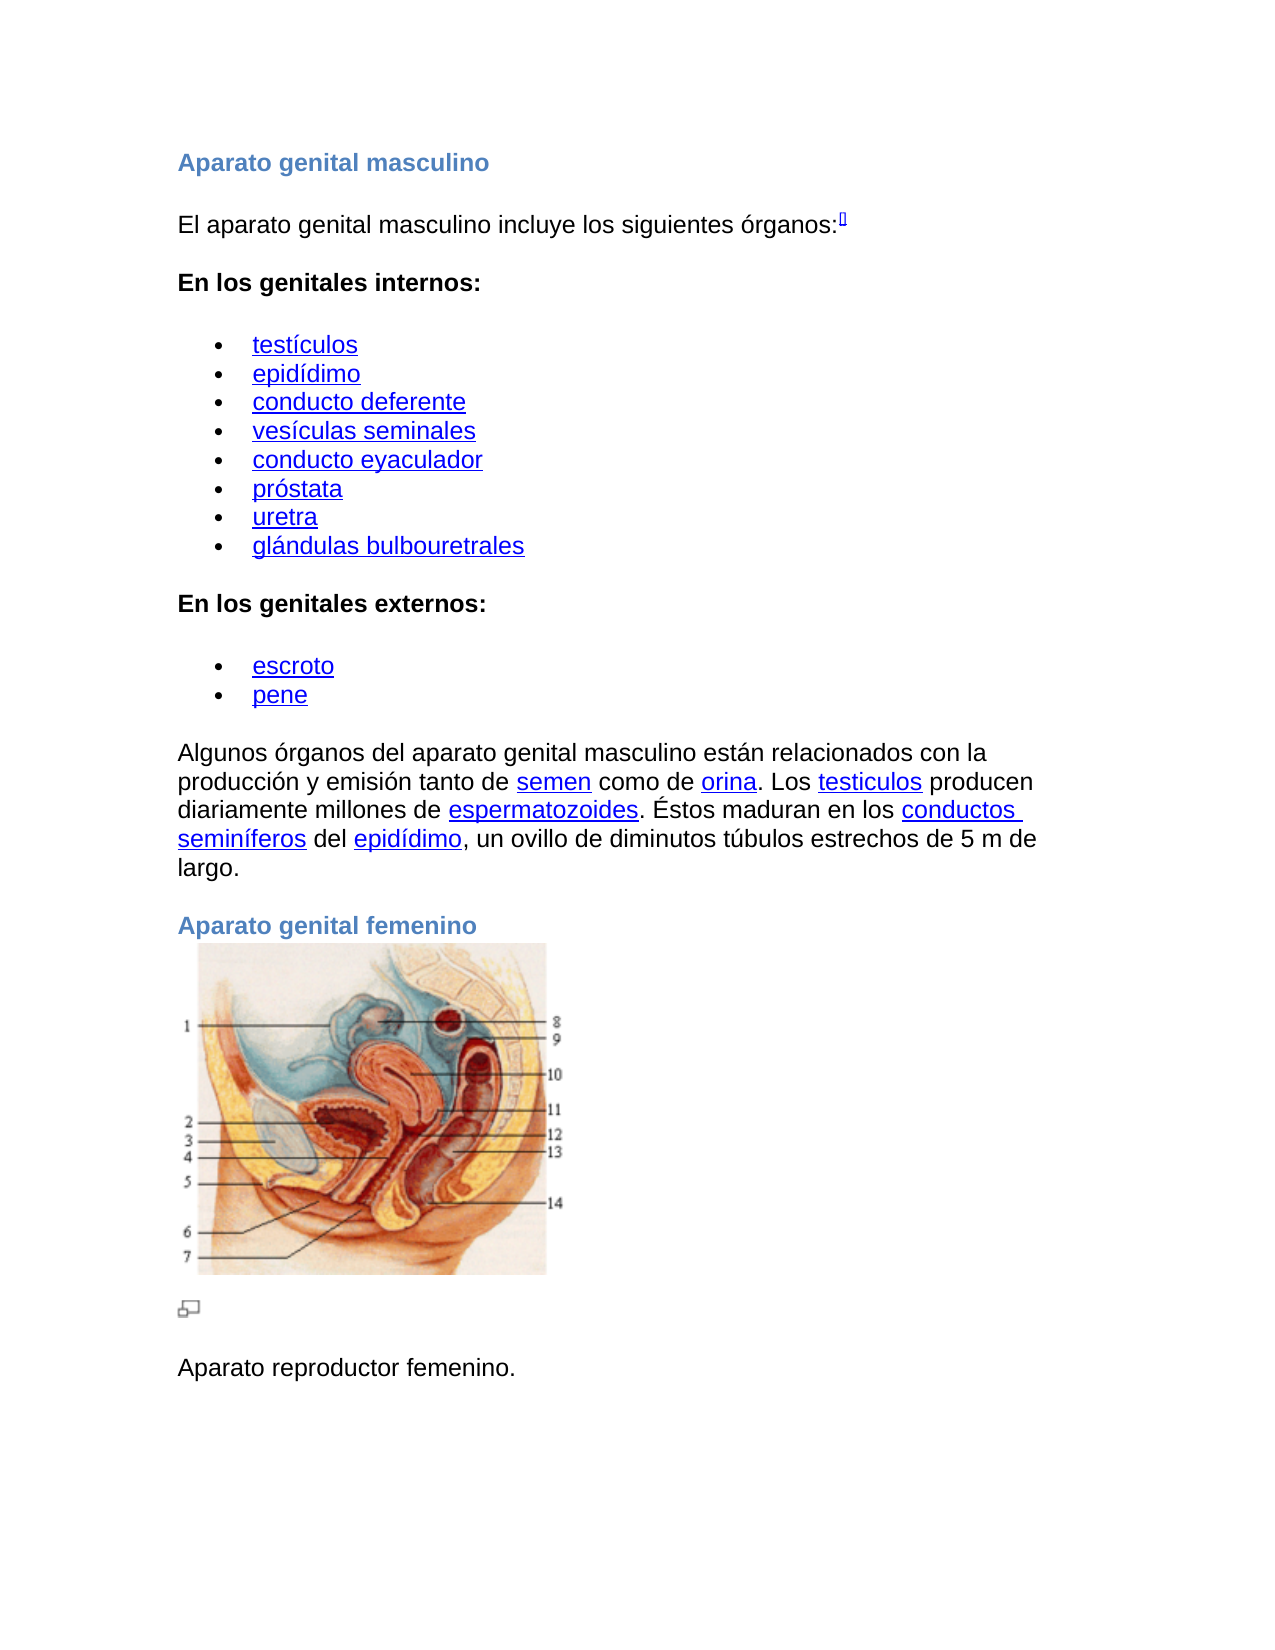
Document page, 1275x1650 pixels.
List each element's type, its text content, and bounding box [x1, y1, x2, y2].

list próstata [215, 474, 1098, 502]
text Algunos órganos del aparato genital masculino están relacionados con la producción y emisión tanto de semen como de orina. Los testiculos producen diariamente millones de espermatozoides. Éstos maduran en los conductos seminíferos del epidídimo, un ovillo de diminutos túbulos estrechos de 5 m de largo. [177, 738, 1098, 882]
subtitle Aparato genital masculino [177, 148, 1098, 176]
picture [177, 1300, 201, 1318]
list epidídimo [215, 359, 1098, 387]
text En los genitales externos: [177, 589, 1098, 618]
list conducto deferente [215, 387, 1098, 416]
list vesículas seminales [215, 416, 1098, 445]
list testículos [215, 330, 1098, 359]
text El aparato genital masculino incluye los siguientes órganos:[] [177, 210, 1098, 238]
list uretra [215, 502, 1098, 531]
text Aparato reproductor femenino. [177, 1353, 1098, 1382]
picture [177, 943, 569, 1275]
list conducto eyaculador [215, 445, 1098, 474]
list glándulas bulbouretrales [215, 531, 1098, 560]
list escroto [215, 651, 1098, 680]
text En los genitales internos: [177, 268, 1098, 296]
subtitle Aparato genital femenino [177, 911, 1098, 939]
list pene [215, 680, 1098, 709]
